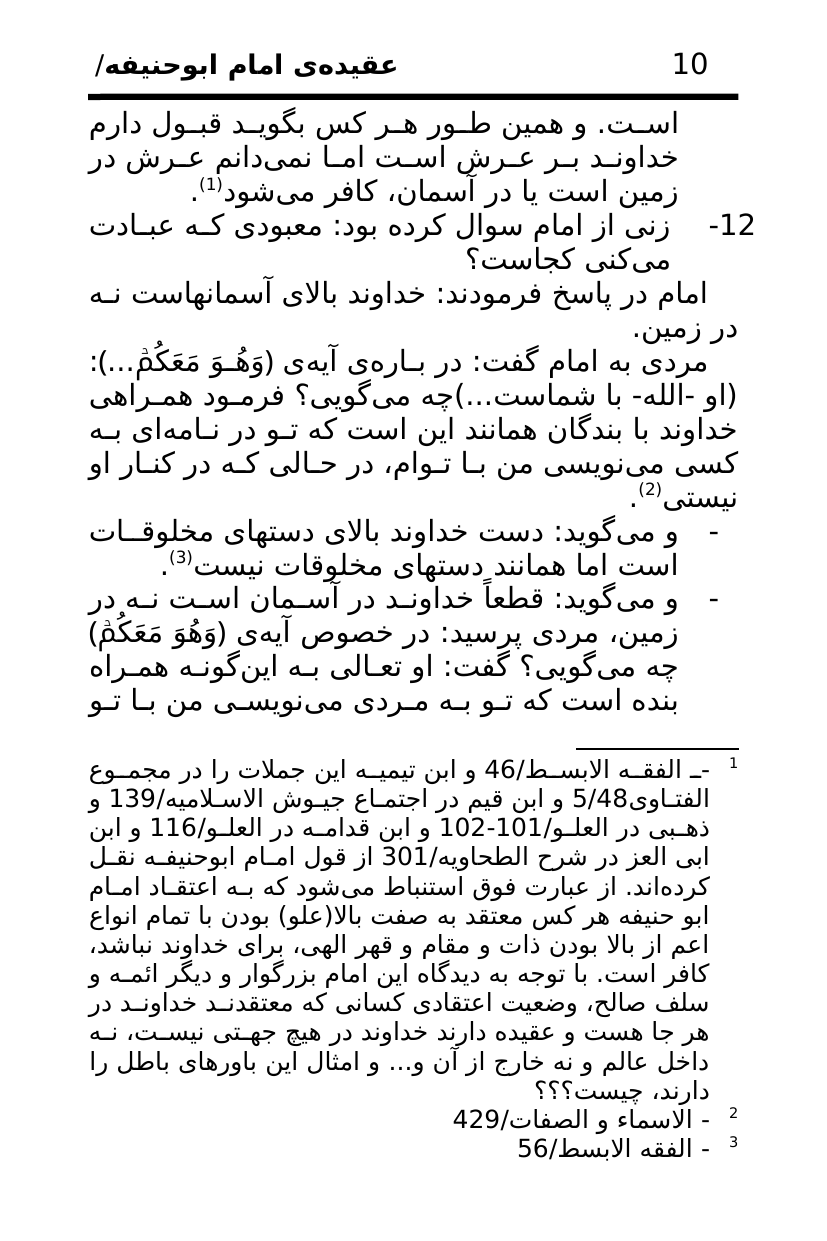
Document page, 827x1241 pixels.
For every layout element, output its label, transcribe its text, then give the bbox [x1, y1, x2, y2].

list و می‌گوید: قطعاً خداوند در آسمان است نه در زمین، مردی پرسید: در خصوص آیه‌ی ﴿وَهُوَ مَعَكُمۡ﴾ چه می‌گویی؟ گفت: او تعالی به این‌گونه همراه بنده است که تو به مردی می‌نویسی من با تو همراهم، در حالی که تو از او غایب هستی و در کنارش نیستی(). [89, 582, 708, 718]
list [89, 106, 708, 208]
list و می‌گوید: دست خداوند بالای دستهای مخلوقات است اما همانند دستهای مخلوقات نیست(). [89, 514, 708, 582]
text امام در پاسخ فرمودند: خداوند بالای آسمانهاست نه در زمین. [89, 276, 738, 344]
text مردی به امام گفت: در باره‌ی آیه‌ی ﴿وَهُوَ مَعَكُمۡ...﴾: (او -الله- با شماست...)چه می‌گویی؟ فرمود همراهی خداوند با بندگان همانند این است که تو در نامه‌ای به کسی می‌نویسی من با تو‌ام، در حالی که در کنار او نیستی(). [89, 344, 738, 514]
list زنی از امام سوال کرده بود: معبودی که عبادت می‌کنی کجاست؟ [89, 208, 708, 276]
